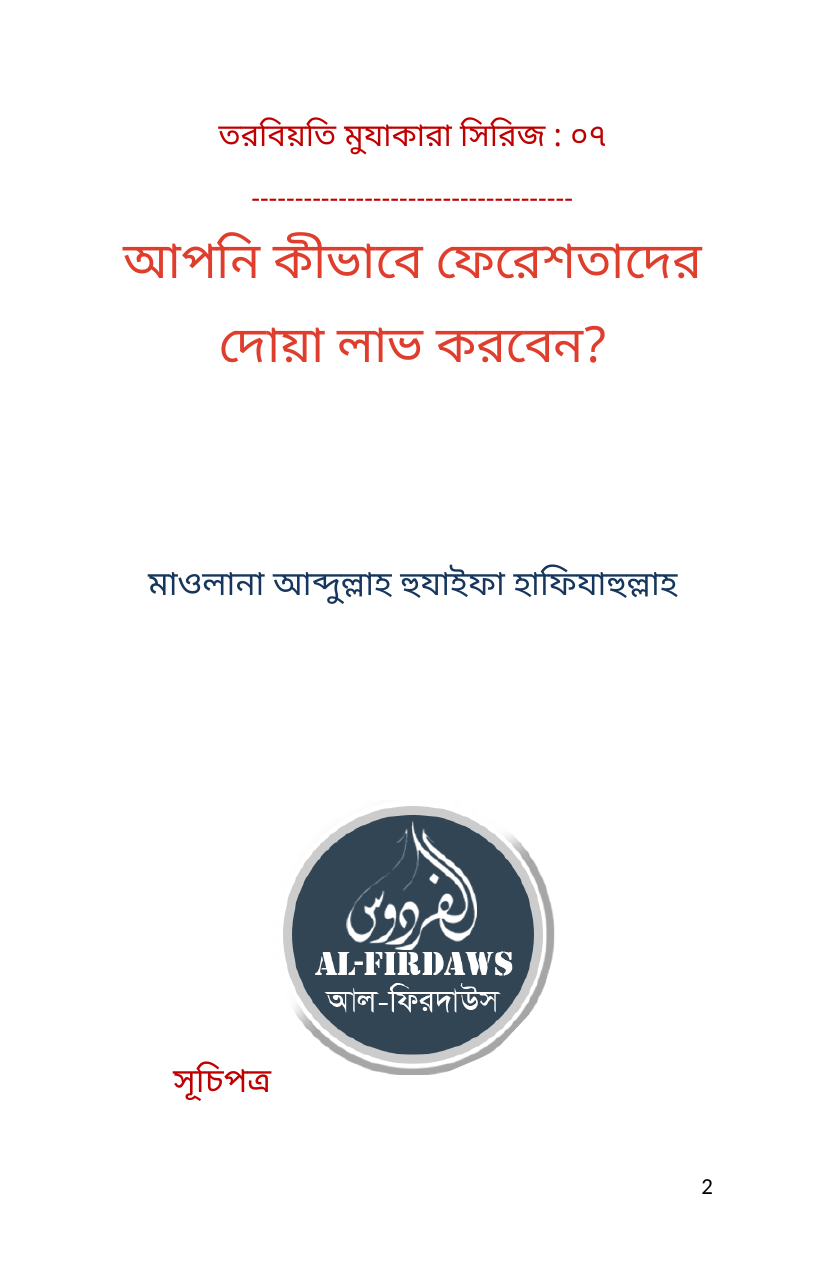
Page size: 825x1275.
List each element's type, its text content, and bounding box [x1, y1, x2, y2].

text আপনি কীভাবে ফেরেশতাদের দোয়া লাভ করবেন? [112, 233, 712, 383]
picture [268, 800, 556, 1075]
text ------------------------------------- [112, 178, 712, 215]
text সূচিপত্র [112, 1062, 712, 1106]
text তরবিয়তি মুযাকারা সিরিজ : ০৭ [112, 112, 712, 159]
text মাওলানা আব্দুল্লাহ হুযাইফা হাফিযাহুল্লাহ [112, 565, 712, 609]
